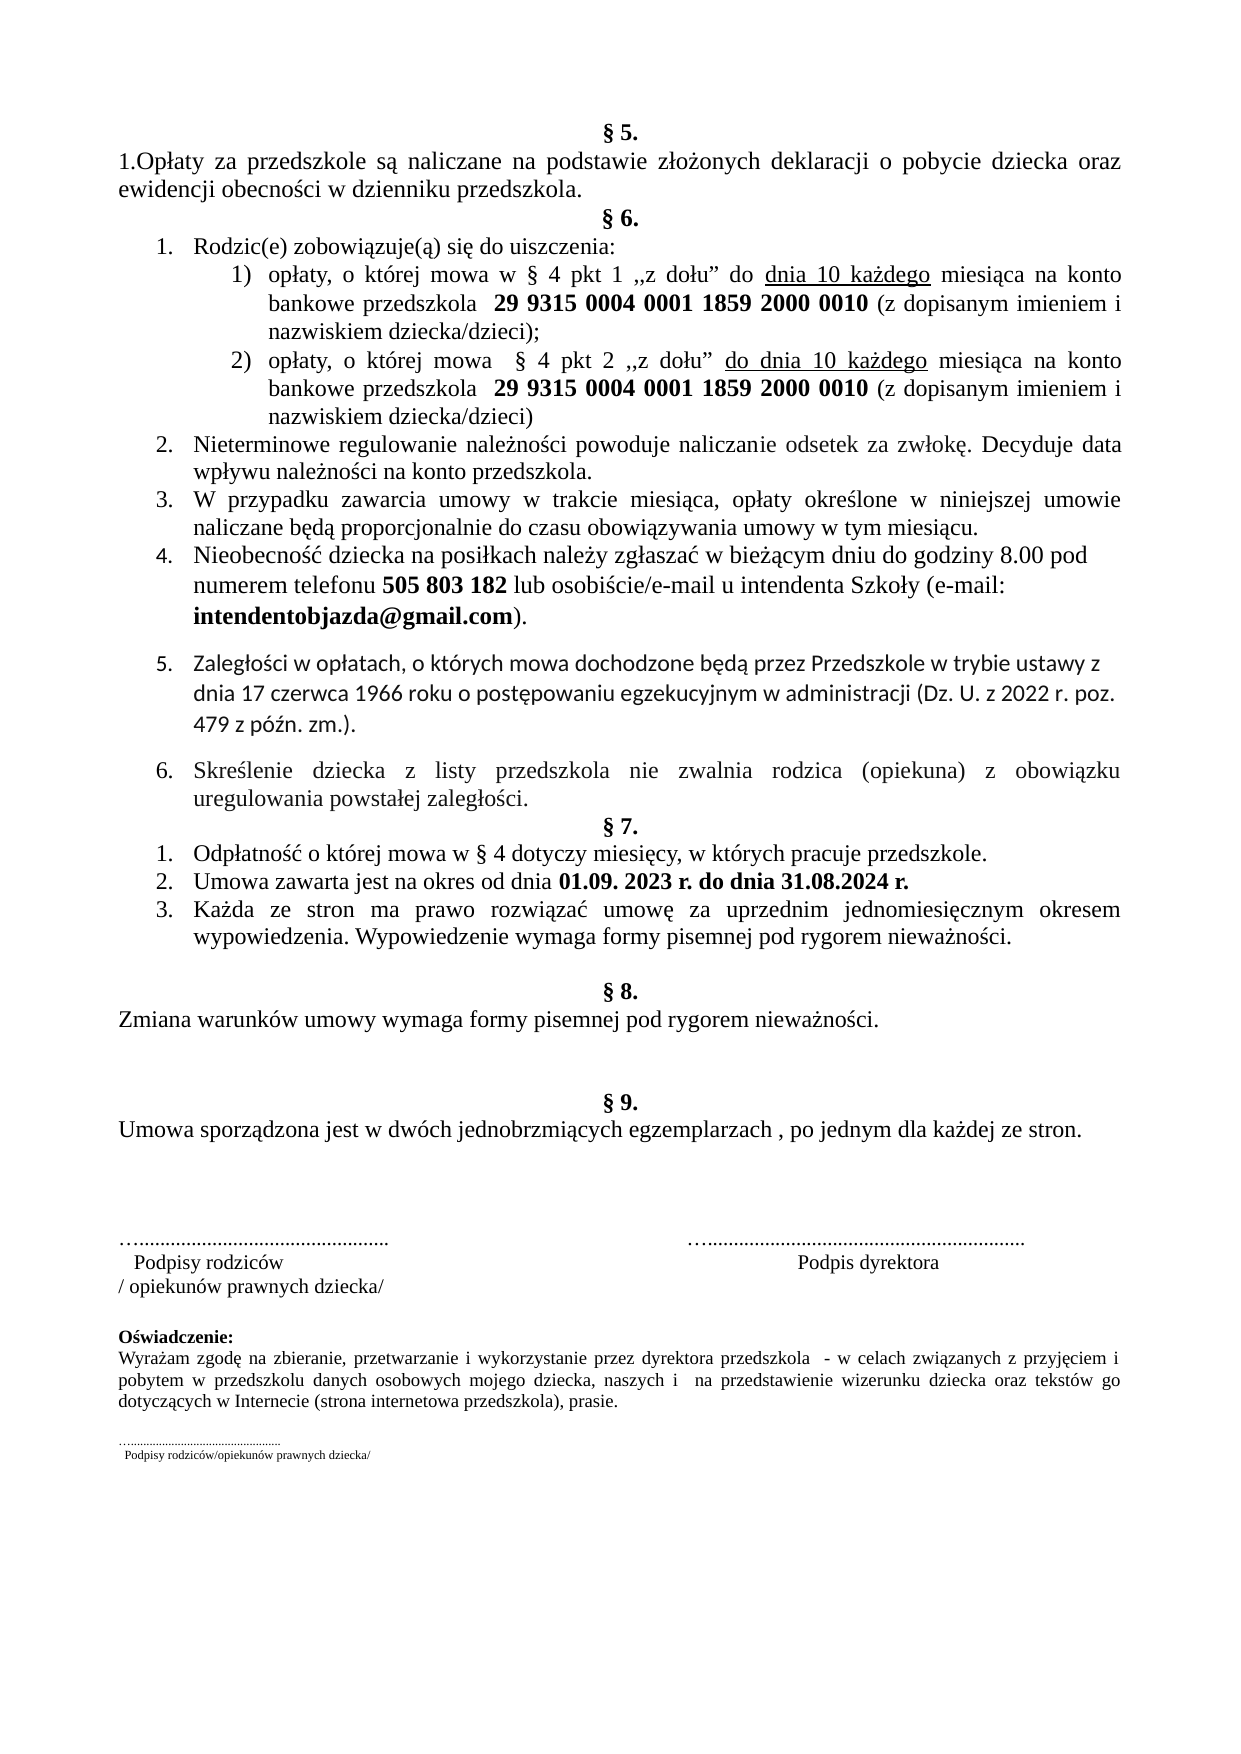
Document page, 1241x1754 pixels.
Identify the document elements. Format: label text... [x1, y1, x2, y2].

text § 9. [118, 1088, 1122, 1115]
list Każda ze stron ma prawo rozwiązać umowę za uprzednim jednomiesięcznym okresem wypowiedzenia. Wypowiedzenie wymaga formy pisemnej pod rygorem nieważności. [156, 894, 1122, 950]
text Podpisy rodziców/opiekunów prawnych dziecka/ [118, 1448, 1122, 1462]
text / opiekunów prawnych dziecka/ [118, 1274, 1122, 1298]
text Umowa sporządzona jest w dwóch jednobrzmiących egzemplarzach , po jednym dla każdej ze stron. [118, 1115, 1122, 1143]
list opłaty, o której mowa w § 4 pkt 1 ,,z dołu” do dnia 10 każdego miesiąca na konto bankowe przedszkola 29 9315 0004 0001 1859 2000 0010 (z dopisanym imieniem i nazwiskiem dziecka/dzieci); [231, 259, 1122, 345]
text …................................................ [118, 1433, 1122, 1448]
list Zaległości w opłatach, o których mowa dochodzone będą przez Przedszkole w trybie ustawy z dnia 17 czerwca 1966 roku o postępowaniu egzekucyjnym w administracji (Dz. U. z 2022 r. poz. 479 z późn. zm.). [156, 648, 1122, 738]
list Skreślenie dziecka z listy przedszkola nie zwalnia rodzica (opiekuna) z obowiązku uregulowania powstałej zaległości. [156, 757, 1122, 812]
list W przypadku zawarcia umowy w trakcie miesiąca, opłaty określone w niniejszej umowie naliczane będą proporcjonalnie do czasu obowiązywania umowy w tym miesiącu. [156, 485, 1122, 540]
list Nieobecność dziecka na posiłkach należy zgłaszać w bieżącym dniu do godziny 8.00 pod numerem telefonu 505 803 182 lub osobiście/e-mail u intendenta Szkoły (e-mail: intendentobjazda@gmail.com). [156, 540, 1122, 629]
text 1.Opłaty za przedszkole są naliczane na podstawie złożonych deklaracji o pobycie dziecka oraz ewidencji obecności w dzienniku przedszkola. [118, 146, 1122, 203]
text § 8. [118, 977, 1122, 1005]
text Zmiana warunków umowy wymaga formy pisemnej pod rygorem nieważności. [118, 1005, 1122, 1033]
list Nieterminowe regulowanie należności powoduje naliczanie odsetek za zwłokę. Decyduje data wpływu należności na konto przedszkola. [156, 430, 1122, 485]
text Oświadczenie: [118, 1326, 1122, 1347]
text § 6. [118, 203, 1122, 232]
list Umowa zawarta jest na okres od dnia 01.09. 2023 r. do dnia 31.08.2024 r. [156, 867, 1122, 894]
text …................................................ …............................................................. [118, 1226, 1122, 1250]
list Rodzic(e) zobowiązuje(ą) się do uiszczenia: [156, 232, 1122, 259]
text Podpisy rodziców Podpis dyrektora [118, 1250, 1122, 1274]
text Wyrażam zgodę na zbieranie, przetwarzanie i wykorzystanie przez dyrektora przedszkola - w celach związanych z przyjęciem i pobytem w przedszkolu danych osobowych mojego dziecka, naszych i na przedstawienie wizerunku dziecka oraz tekstów go dotyczących w Internecie (strona internetowa przedszkola), prasie. [118, 1347, 1122, 1412]
text § 5. [118, 118, 1122, 146]
list opłaty, o której mowa § 4 pkt 2 ,,z dołu” do dnia 10 każdego miesiąca na konto bankowe przedszkola 29 9315 0004 0001 1859 2000 0010 (z dopisanym imieniem i nazwiskiem dziecka/dzieci) [231, 345, 1122, 430]
list Odpłatność o której mowa w § 4 dotyczy miesięcy, w których pracuje przedszkole. [156, 839, 1122, 867]
text § 7. [118, 812, 1122, 839]
